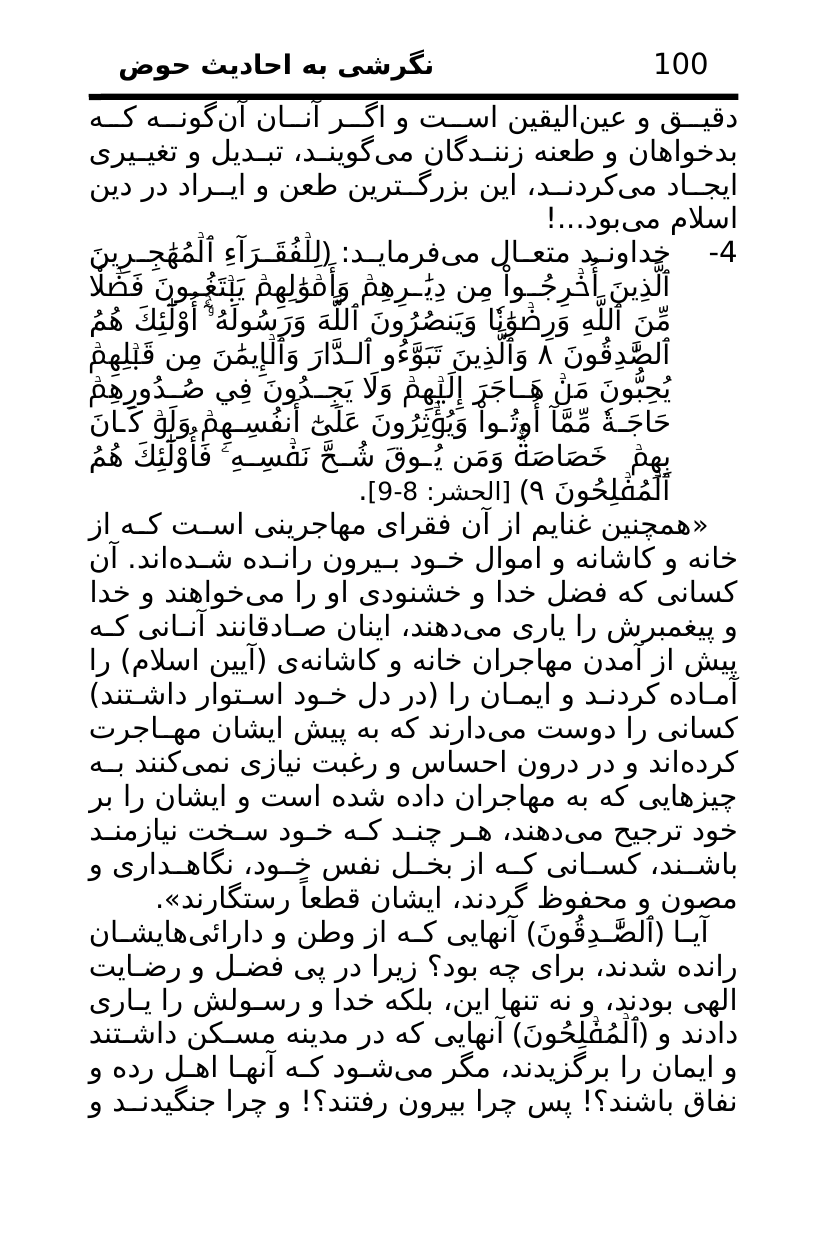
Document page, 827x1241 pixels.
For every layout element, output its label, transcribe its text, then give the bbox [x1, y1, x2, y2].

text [89, 915, 738, 1119]
list خداوند متعال می‌فرماید: ﴿لِلۡفُقَرَآءِ ٱلۡمُهَٰجِرِينَ ٱلَّذِينَ أُخۡرِجُواْ مِن دِيَٰرِهِمۡ وَأَمۡوَٰلِهِمۡ يَبۡتَغُونَ فَضۡلٗا مِّنَ ٱللَّهِ وَرِضۡوَٰنٗا وَيَنصُرُونَ ٱللَّهَ وَرَسُولَهُۥٓۚ أُوْلَٰٓئِكَ هُمُ ٱلصَّٰدِقُونَ ٨ وَٱلَّذِينَ تَبَوَّءُو ٱلدَّارَ وَٱلۡإِيمَٰنَ مِن قَبۡلِهِمۡ يُحِبُّونَ مَنۡ هَاجَرَ إِلَيۡهِمۡ وَلَا يَجِدُونَ فِي صُدُورِهِمۡ حَاجَةٗ مِّمَّآ أُوتُواْ وَيُؤۡثِرُونَ عَلَىٰٓ أَنفُسِهِمۡ وَلَوۡ كَانَ بِهِمۡ خَصَاصَةٞۚ وَمَن يُوقَ شُحَّ نَفۡسِهِۦ فَأُوْلَٰٓئِكَ هُمُ ٱلۡمُفۡلِحُونَ ٩﴾ [الحشر: 8-9]. [89, 236, 708, 507]
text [89, 100, 738, 236]
text «همچنین غنایم از آن فقرای مهاجرینی است که از خانه و کاشانه‌ و اموال خود بیرون رانده شده‌اند. آن کسانی که فضل خدا و خشنودی او را می‌خواهند و خدا و پیغمبرش را یاری می‌دهند، اینان صادقانند آنانی که پیش از آمدن مهاجران خانه و کاشانه‌ی (آیین اسلام) را آماده کردند و ایمان را (در دل خود استوار داشتند) کسانی را دوست می‌دارند که به پیش ایشان مهاجرت کرده‌اند و در درون احساس و رغبت نیازی نمی‌کنند به چیزهایی که به مهاجران داده شده است و ایشان را بر خود ترجیح می‌دهند، هر چند که خود سخت نیازمند باشند، کسانی که از بخل نفس خود، نگاهداری و مصون و محفوظ گردند، ایشان قطعاً رستگارند». [89, 507, 738, 915]
